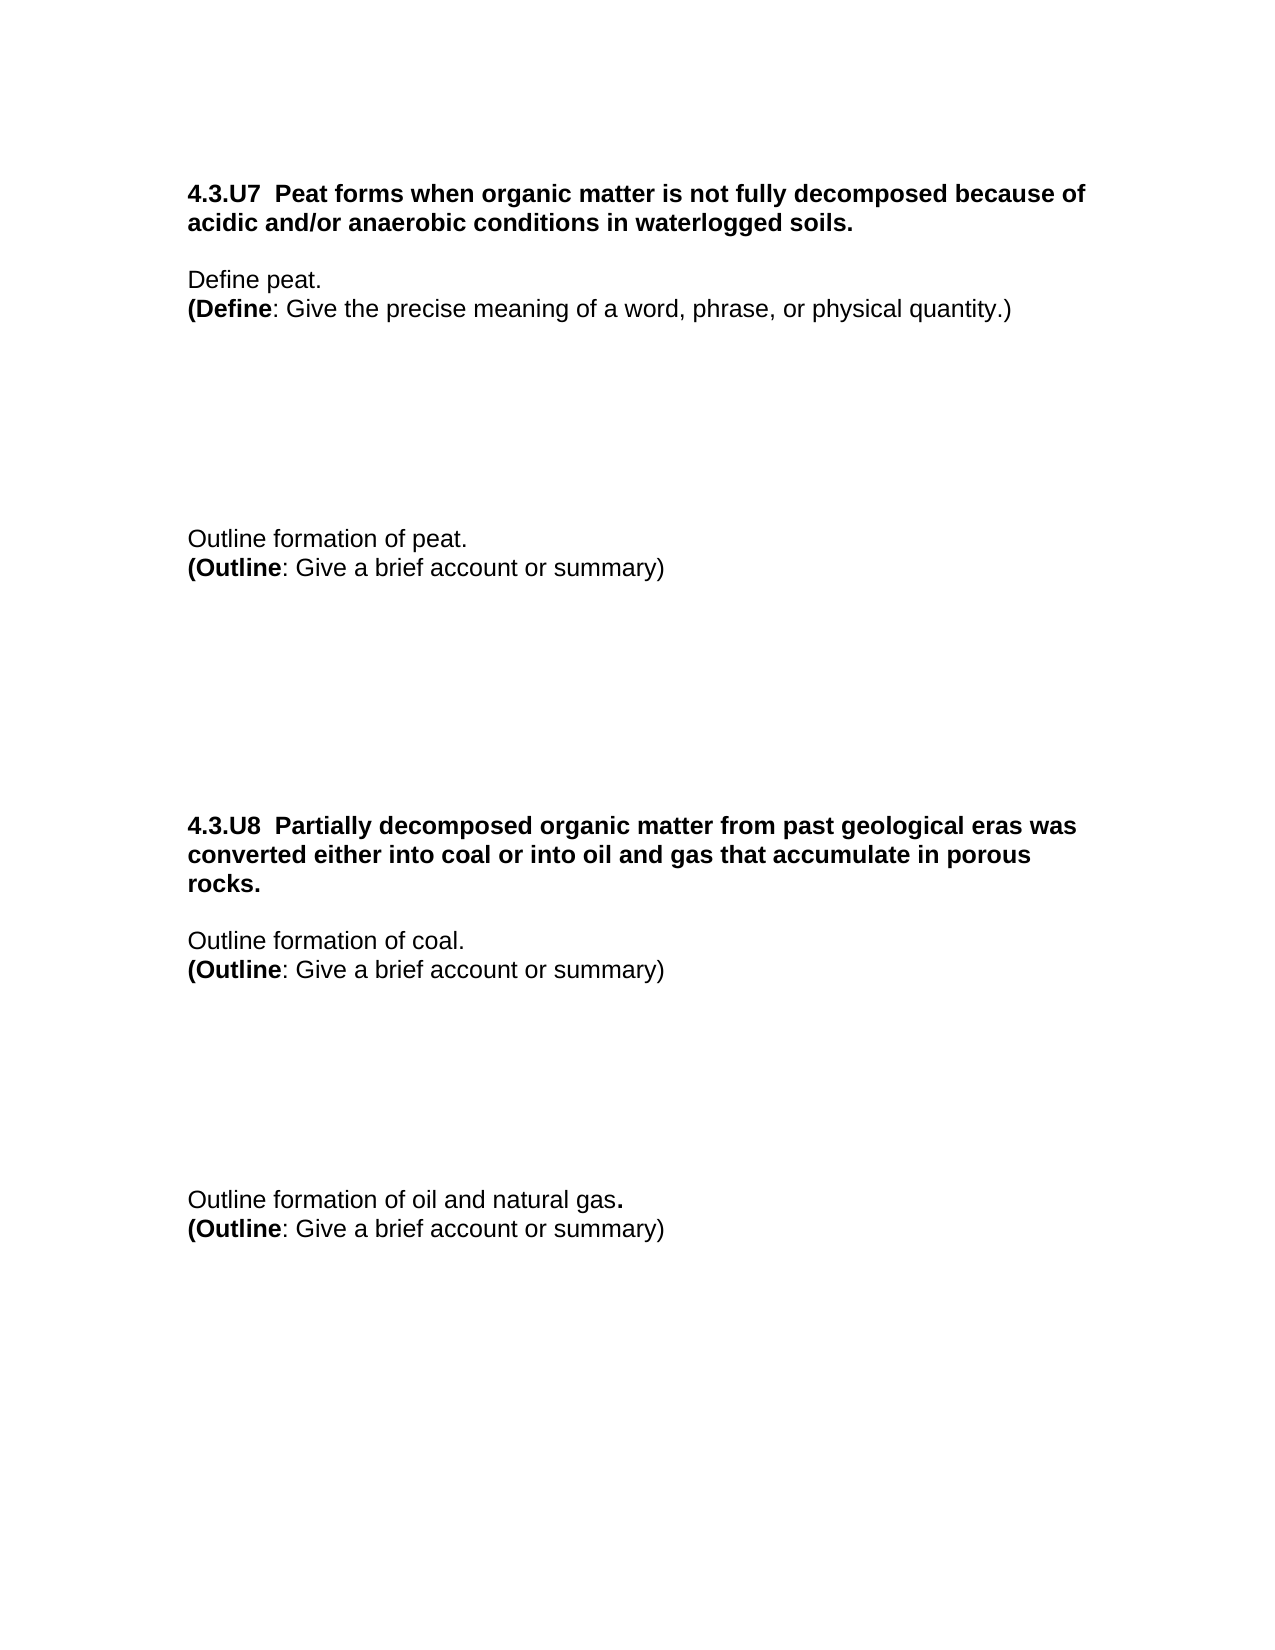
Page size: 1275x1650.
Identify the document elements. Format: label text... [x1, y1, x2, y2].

text (Define: Give the precise meaning of a word, phrase, or physical quantity.) [187, 294, 1088, 322]
text 4.3.U8 Partially decomposed organic matter from past geological eras was converted either into coal or into oil and gas that accumulate in porous rocks.​ [187, 811, 1088, 897]
text (Outline: Give a brief account or summary) [187, 552, 1088, 581]
text 4.3.U7 Peat forms when organic matter is not fully decomposed because of acidic and/or anaerobic conditions in waterlogged soils. [187, 179, 1088, 236]
text (Outline: Give a brief account or summary) [187, 955, 1088, 984]
text Outline formation of oil and natural gas. [187, 1185, 1088, 1214]
text Outline formation of peat. [187, 524, 1088, 552]
text (Outline: Give a brief account or summary) [187, 1214, 1088, 1242]
text Define peat. [187, 265, 1088, 294]
text Outline formation of coal. [187, 926, 1088, 955]
